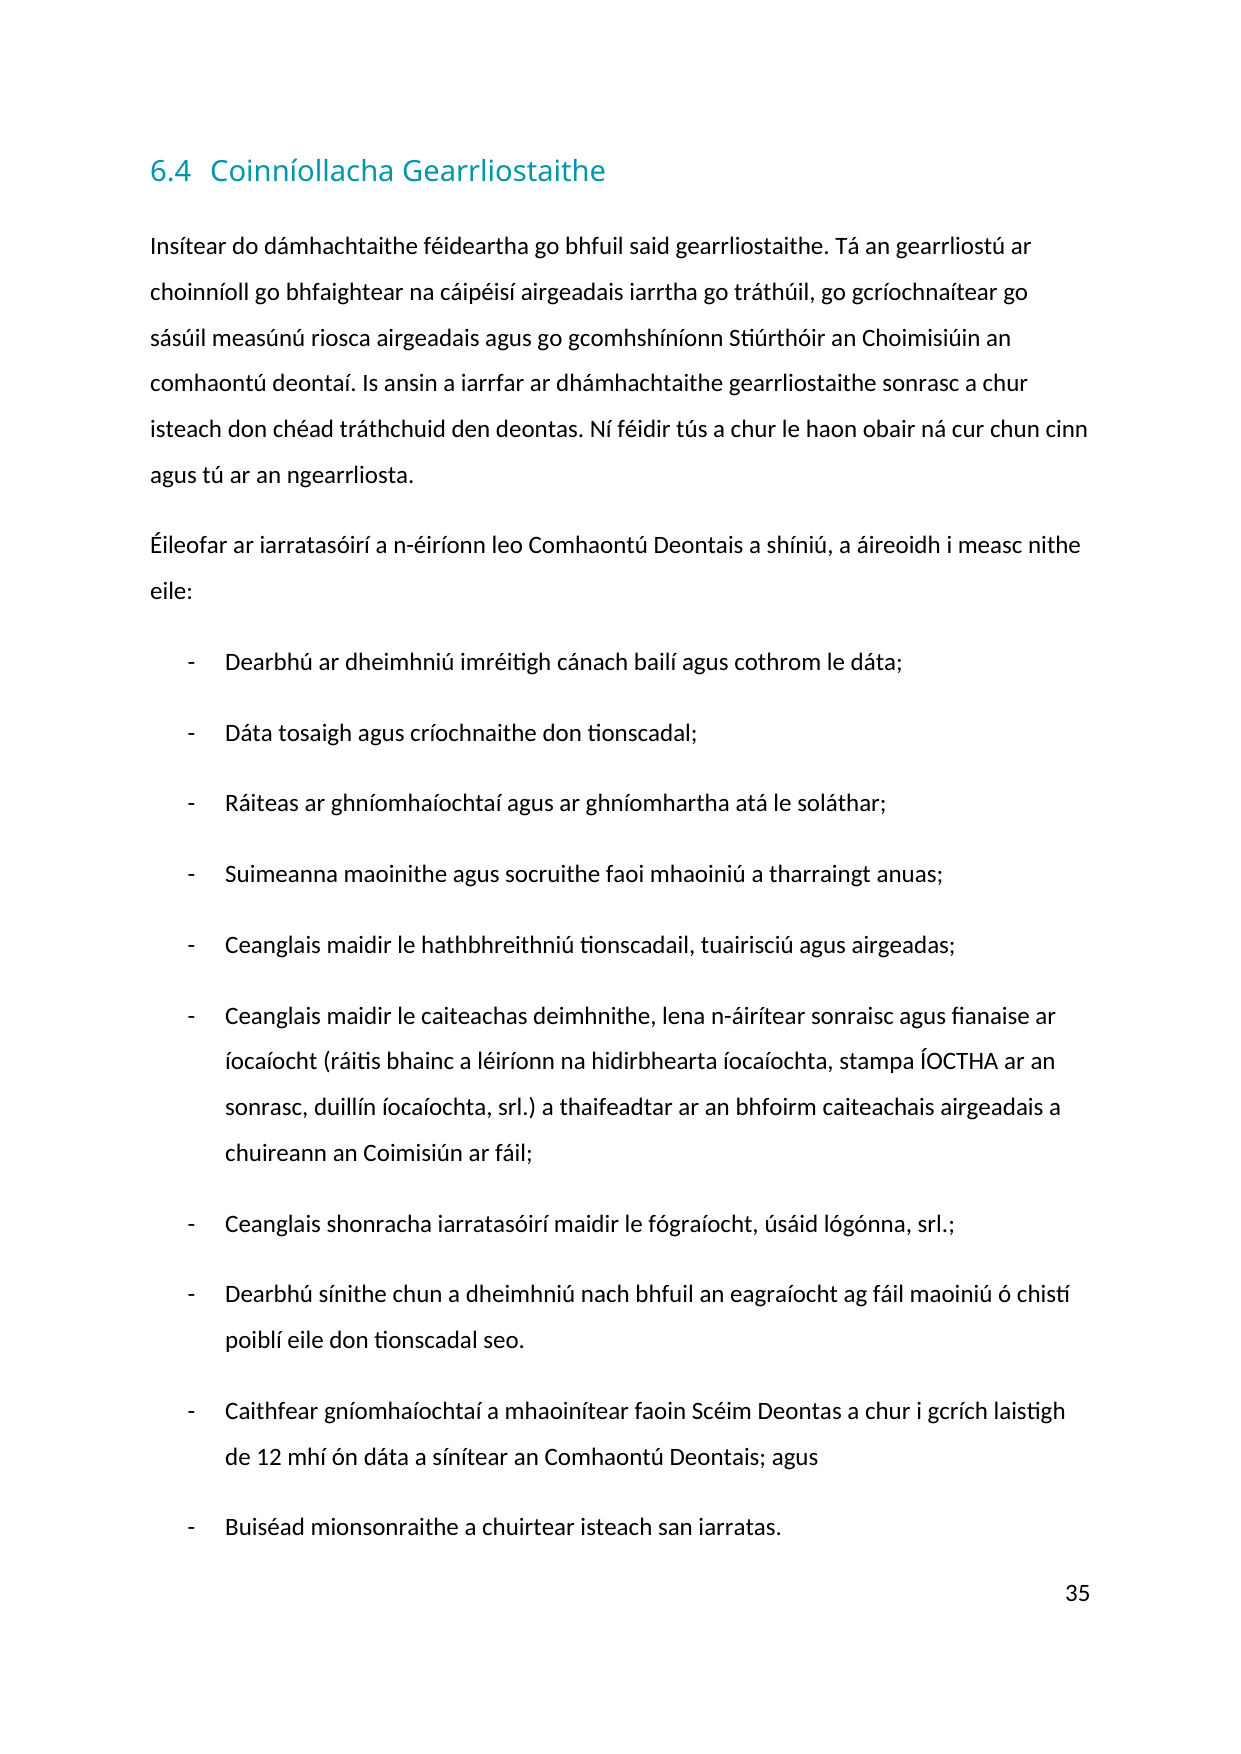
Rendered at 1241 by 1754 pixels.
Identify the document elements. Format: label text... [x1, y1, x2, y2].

text Caithfear gníomhaíochtaí a mhaoinítear faoin Scéim Deontas a chur i gcrích laistigh de 12 mhí ón dáta a sínítear an Comhaontú Deontais; agus [187, 1395, 1090, 1471]
text Suimeanna maoinithe agus socruithe faoi mhaoiniú a tharraingt anuas; [187, 858, 1090, 889]
text Ceanglais shonracha iarratasóirí maidir le fógraíocht, úsáid lógónna, srl.; [187, 1208, 1090, 1238]
text Dearbhú sínithe chun a dheimhniú nach bhfuil an eagraíocht ag fáil maoiniú ó chistí poiblí eile don tionscadal seo. [187, 1278, 1090, 1355]
text Insítear do dámhachtaithe féideartha go bhfuil said gearrliostaithe. Tá an gearrliostú ar choinníoll go bhfaightear na cáipéisí airgeadais iarrtha go tráthúil, go gcríochnaítear go sásúil measúnú riosca airgeadais agus go gcomhshíníonn Stiúrthóir an Choimisiúin an comhaontú deontaí. Is ansin a iarrfar ar dhámhachtaithe gearrliostaithe sonrasc a chur isteach don chéad tráthchuid den deontas. Ní féidir tús a chur le haon obair ná cur chun cinn agus tú ar an ngearrliosta. [150, 230, 1090, 489]
text Ráiteas ar ghníomhaíochtaí agus ar ghníomhartha atá le soláthar; [187, 788, 1090, 818]
text Buiséad mionsonraithe a chuirtear isteach san iarratas. [187, 1511, 1090, 1542]
text Dáta tosaigh agus críochnaithe don tionscadal; [187, 717, 1090, 747]
subtitle Coinníollacha Gearrliostaithe [150, 150, 1090, 190]
text Ceanglais maidir le hathbhreithniú tionscadail, tuairisciú agus airgeadas; [187, 929, 1090, 959]
text Éileofar ar iarratasóirí a n-éiríonn leo Comhaontú Deontais a shíniú, a áireoidh i measc nithe eile: [150, 530, 1090, 606]
text Dearbhú ar dheimhniú imréitigh cánach bailí agus cothrom le dáta; [187, 646, 1090, 677]
text Ceanglais maidir le caiteachas deimhnithe, lena n-áirítear sonraisc agus fianaise ar íocaíocht (ráitis bhainc a léiríonn na hidirbhearta íocaíochta, stampa ÍOCTHA ar an sonrasc, duillín íocaíochta, srl.) a thaifeadtar ar an bhfoirm caiteachais airgeadais a chuireann an Coimisiún ar fáil; [187, 1000, 1090, 1167]
